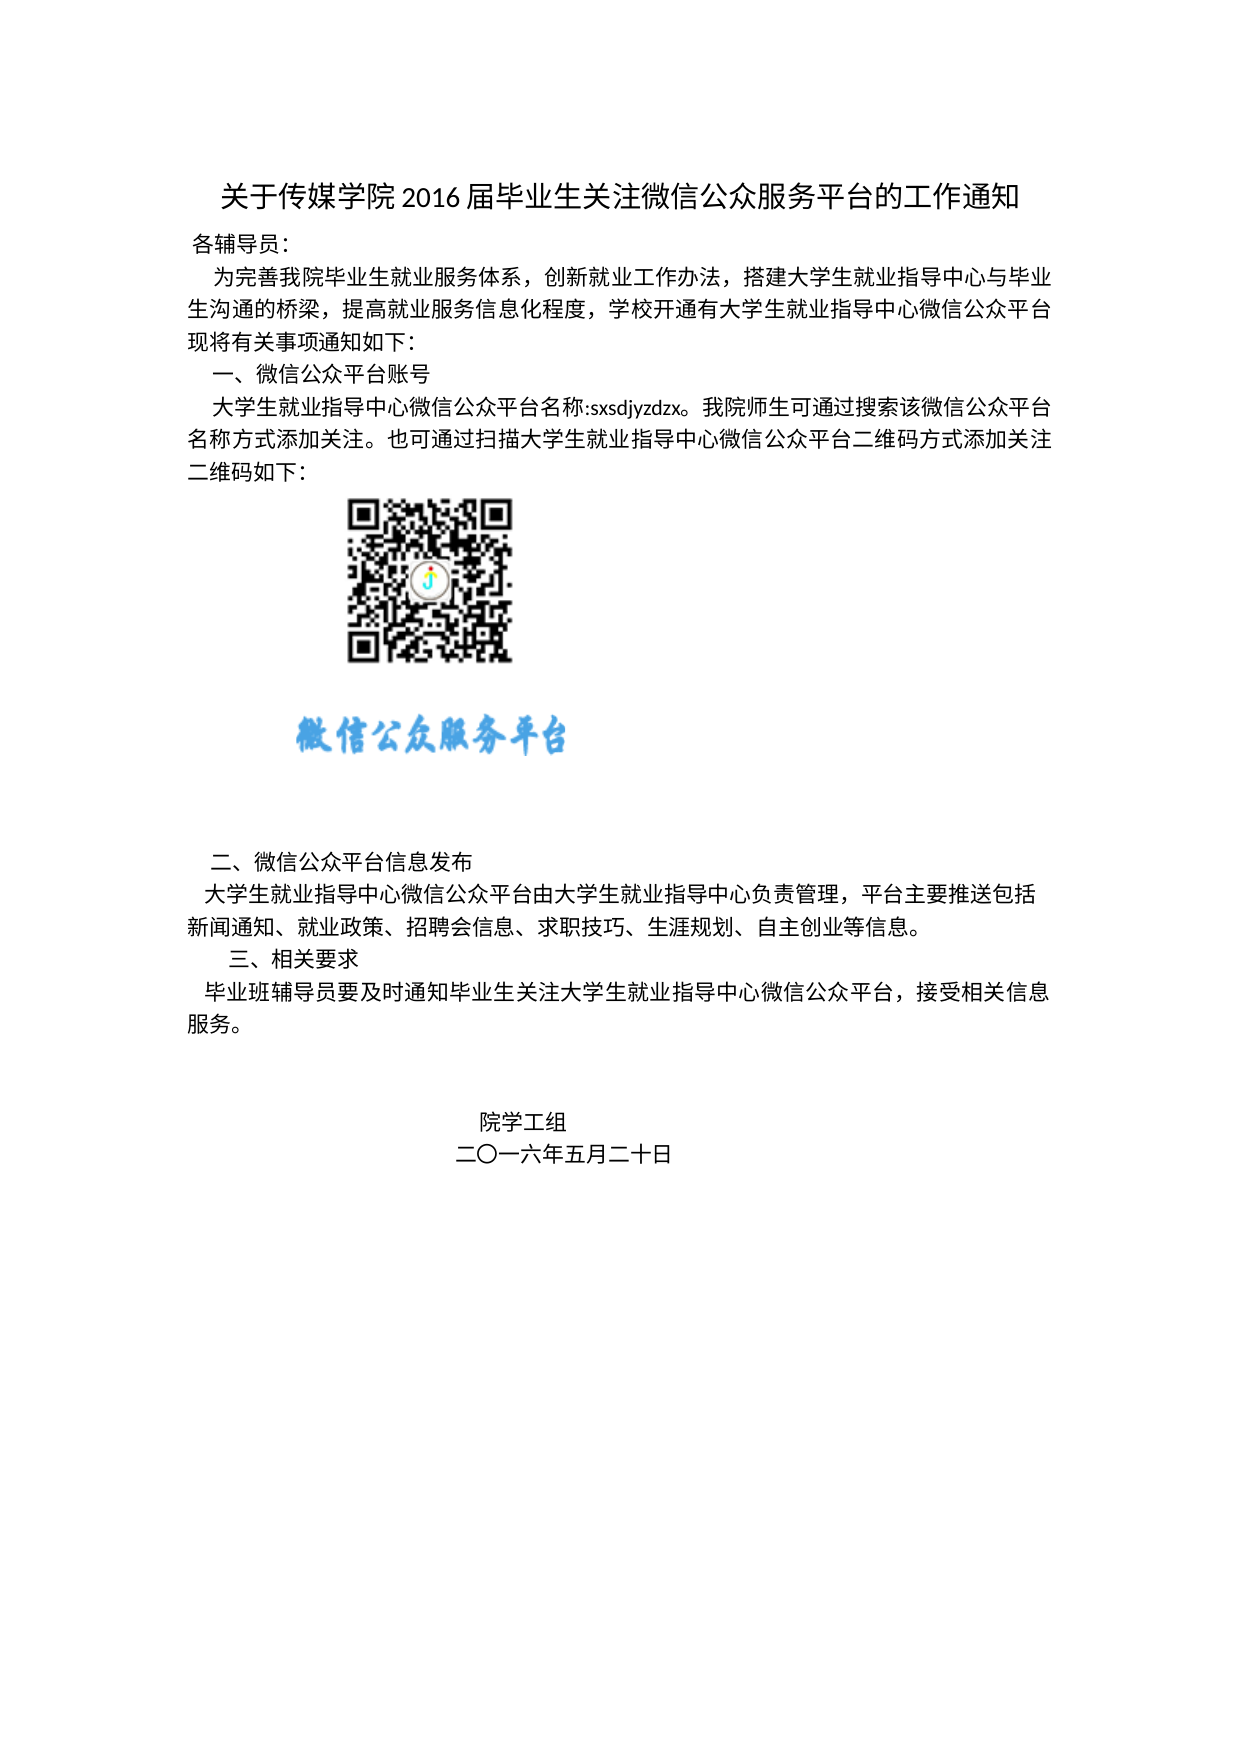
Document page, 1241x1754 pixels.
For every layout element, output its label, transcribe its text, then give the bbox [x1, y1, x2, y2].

text 关于传媒学院2016届毕业生关注微信公众服务平台的工作通知 [187, 162, 1053, 227]
list 二〇一六年五月二十日 [187, 1137, 1053, 1169]
list 毕业班辅导员要及时通知毕业生关注大学生就业指导中心微信公众平台，接受相关信息服务。 [187, 974, 1053, 1039]
text 大学生就业指导中心微信公众平台名称:sxsdjyzdzx。我院师生可通过搜索该微信公众平台名称方式添加关注。也可通过扫描大学生就业指导中心微信公众平台二维码方式添加关注。二维码如下： [187, 389, 1053, 487]
picture [296, 487, 566, 756]
text 二、微信公众平台信息发布 大学生就业指导中心微信公众平台由大学生就业指导中心负责管理，平台主要推送包括新闻通知、就业政策、招聘会信息、求职技巧、生涯规划、自主创业等信息。 [187, 844, 1053, 942]
text 为完善我院毕业生就业服务体系，创新就业工作办法，搭建大学生就业指导中心与毕业生沟通的桥梁，提高就业服务信息化程度，学校开通有大学生就业指导中心微信公众平台。现将有关事项通知如下： [187, 259, 1053, 357]
text 一、微信公众平台账号 [187, 357, 1053, 389]
list 院学工组 [187, 1104, 1053, 1137]
list 相关要求 [187, 942, 1053, 974]
text 各辅导员： [187, 227, 1053, 259]
